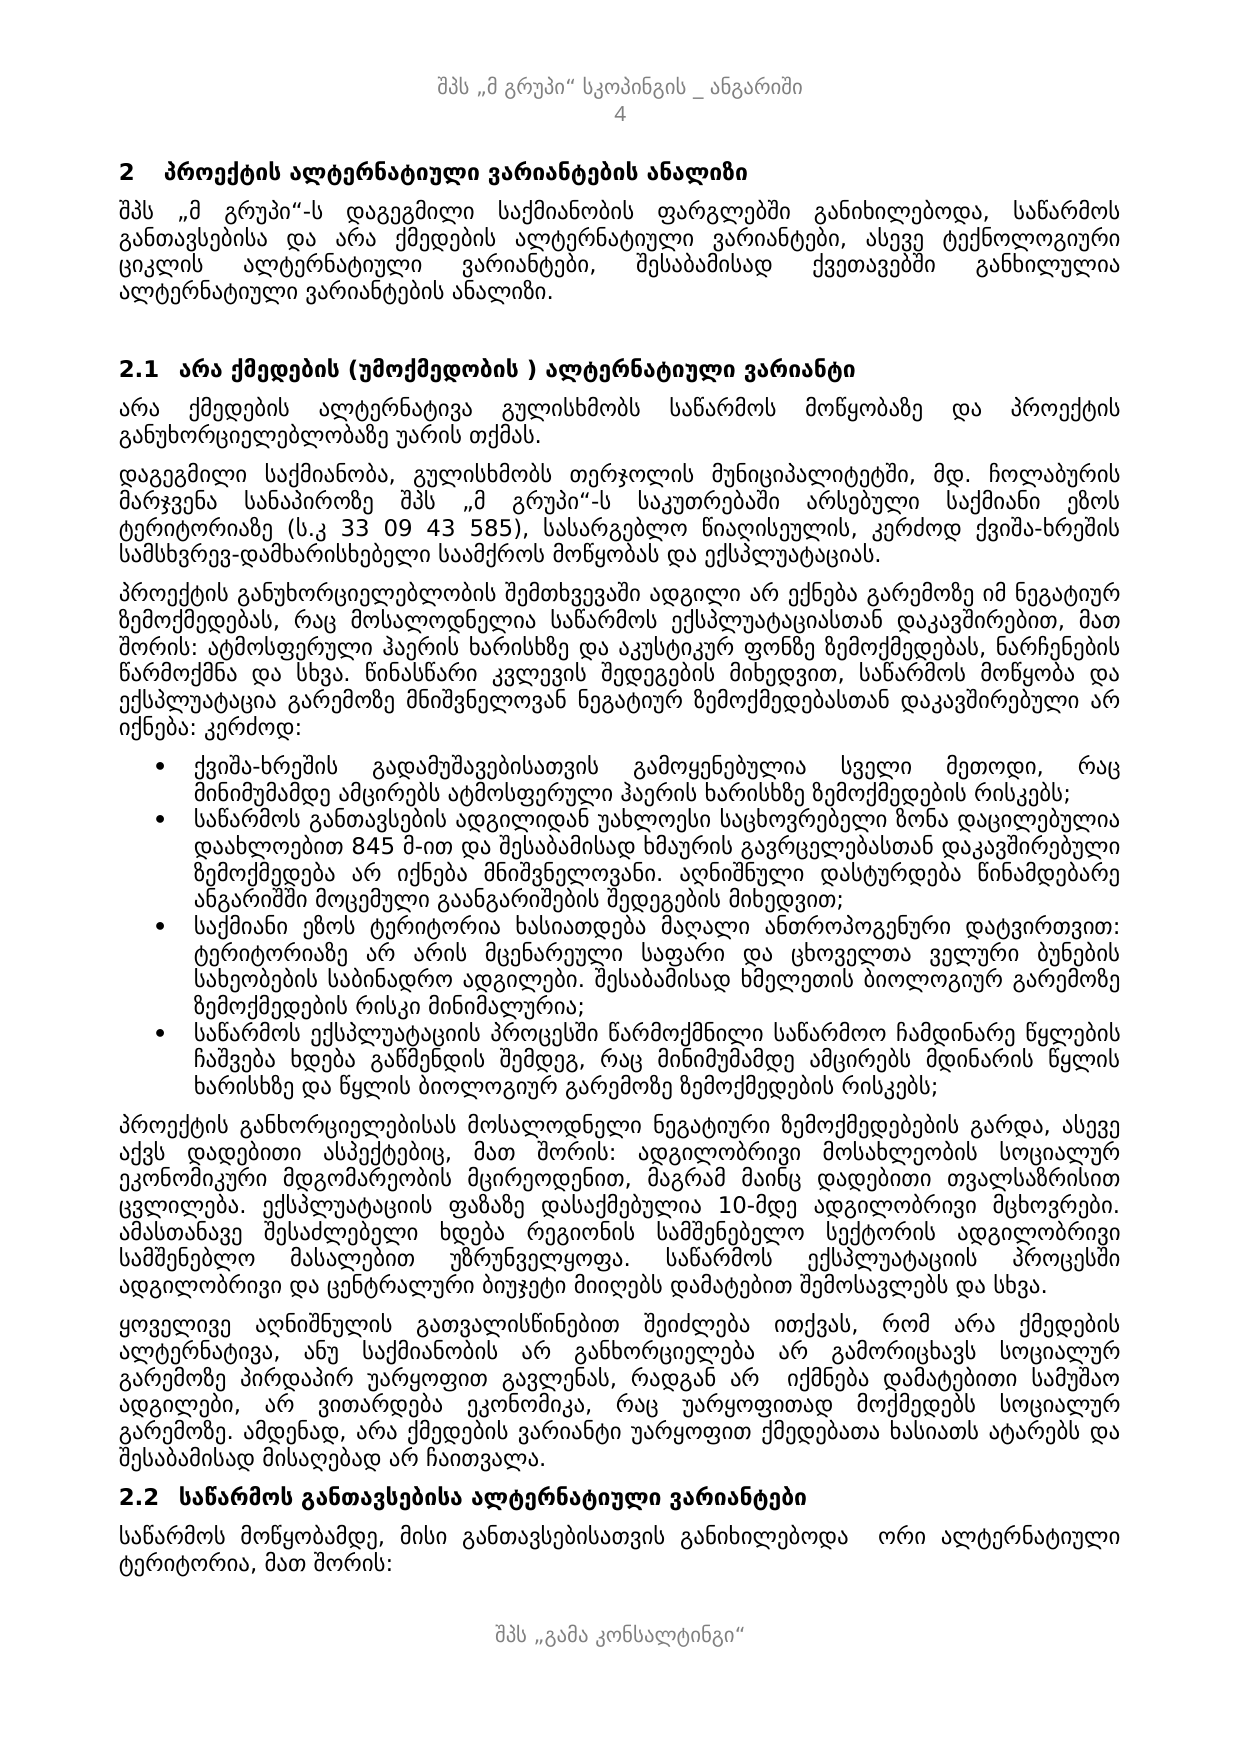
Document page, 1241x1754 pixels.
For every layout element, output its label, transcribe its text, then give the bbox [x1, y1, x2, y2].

text შპს „მ გრუპი“-ს დაგეგმილი საქმიანობის ფარგლებში განიხილებოდა, საწარმოს განთავსებისა და არა ქმედების ალტერნატიული ვარიანტები, ასევე ტექნოლოგიური ციკლის ალტერნატიული ვარიანტები, შესაბამისად ქვეთავებში განხილულია ალტერნატიული ვარიანტების ანალიზი. [118, 198, 1122, 305]
text ყოველივე აღნიშნულის გათვალისწინებით შეიძლება ითქვას, რომ არა ქმედების ალტერნატივა, ანუ საქმიანობის არ განხორციელება არ გამორიცხავს სოციალურ გარემოზე პირდაპირ უარყოფით გავლენას, რადგან არ იქმნება დამატებითი სამუშაო ადგილები, არ ვითარდება ეკონომიკა, რაც უარყოფითად მოქმედებს სოციალურ გარემოზე. ამდენად, არა ქმედების ვარიანტი უარყოფით ქმედებათა ხასიათს ატარებს და შესაბამისად მისაღებად არ ჩაითვალა. [118, 1311, 1122, 1471]
subtitle პროექტის ალტერნატიული ვარიანტების ანალიზი [118, 159, 1122, 186]
list ქვიშა-ხრეშის გადამუშავებისათვის გამოყენებულია სველი მეთოდი, რაც მინიმუმამდე ამცირებს ატმოსფერული ჰაერის ხარისხზე ზემოქმედების რისკებს; [156, 753, 1122, 806]
subtitle არა ქმედების (უმოქმედობის ) ალტერნატიული ვარიანტი [118, 356, 1122, 383]
text დაგეგმილი საქმიანობა, გულისხმობს თერჯოლის მუნიციპალიტეტში, მდ. ჩოლაბურის მარჯვენა სანაპიროზე შპს „მ გრუპი“-ს საკუთრებაში არსებული საქმიანი ეზოს ტერიტორიაზე (ს.კ 33 09 43 585), სასარგებლო წიაღისეულის, კერძოდ ქვიშა-ხრეშის სამსხვრევ-დამხარისხებელი საამქროს მოწყობას და ექსპლუატაციას. [118, 461, 1122, 568]
text პროექტის განხორციელებისას მოსალოდნელი ნეგატიური ზემოქმედებების გარდა, ასევე აქვს დადებითი ასპექტებიც, მათ შორის: ადგილობრივი მოსახლეობის სოციალურ ეკონომიკური მდგომარეობის მცირეოდენით, მაგრამ მაინც დადებითი თვალსაზრისით ცვლილება. ექსპლუატაციის ფაზაზე დასაქმებულია 10-მდე ადგილობრივი მცხოვრები. ამასთანავე შესაძლებელი ხდება რეგიონის სამშენებელო სექტორის ადგილობრივი სამშენებლო მასალებით უზრუნველყოფა. საწარმოს ექსპლუატაციის პროცესში ადგილობრივი და ცენტრალური ბიუჯეტი მიიღებს დამატებით შემოსავლებს და სხვა. [118, 1112, 1122, 1299]
list საწარმოს ექსპლუატაციის პროცესში წარმოქმნილი საწარმოო ჩამდინარე წყლების ჩაშვება ხდება გაწმენდის შემდეგ, რაც მინიმუმამდე ამცირებს მდინარის წყლის ხარისხზე და წყლის ბიოლოგიურ გარემოზე ზემოქმედების რისკებს; [156, 1020, 1122, 1100]
text საწარმოს მოწყობამდე, მისი განთავსებისათვის განიხილებოდა ორი ალტერნატიული ტერიტორია, მათ შორის: [118, 1523, 1122, 1576]
subtitle საწარმოს განთავსებისა ალტერნატიული ვარიანტები [118, 1484, 1122, 1511]
text არა ქმედების ალტერნატივა გულისხმობს საწარმოს მოწყობაზე და პროექტის განუხორციელებლობაზე უარის თქმას. [118, 396, 1122, 449]
list საქმიანი ეზოს ტერიტორია ხასიათდება მაღალი ანთროპოგენური დატვირთვით: ტერიტორიაზე არ არის მცენარეული საფარი და ცხოველთა ველური ბუნების სახეობების საბინადრო ადგილები. შესაბამისად ხმელეთის ბიოლოგიურ გარემოზე ზემოქმედების რისკი მინიმალურია; [156, 913, 1122, 1020]
text პროექტის განუხორციელებლობის შემთხვევაში ადგილი არ ექნება გარემოზე იმ ნეგატიურ ზემოქმედებას, რაც მოსალოდნელია საწარმოს ექსპლუატაციასთან დაკავშირებით, მათ შორის: ატმოსფერული ჰაერის ხარისხზე და აკუსტიკურ ფონზე ზემოქმედებას, ნარჩენების წარმოქმნა და სხვა. წინასწარი კვლევის შედეგების მიხედვით, საწარმოს მოწყობა და ექსპლუატაცია გარემოზე მნიშვნელოვან ნეგატიურ ზემოქმედებასთან დაკავშირებული არ იქნება: კერძოდ: [118, 581, 1122, 741]
list საწარმოს განთავსების ადგილიდან უახლოესი საცხოვრებელი ზონა დაცილებულია დაახლოებით 845 მ-ით და შესაბამისად ხმაურის გავრცელებასთან დაკავშირებული ზემოქმედება არ იქნება მნიშვნელოვანი. აღნიშნული დასტურდება წინამდებარე ანგარიშში მოცემული გაანგარიშების შედეგების მიხედვით; [156, 806, 1122, 913]
